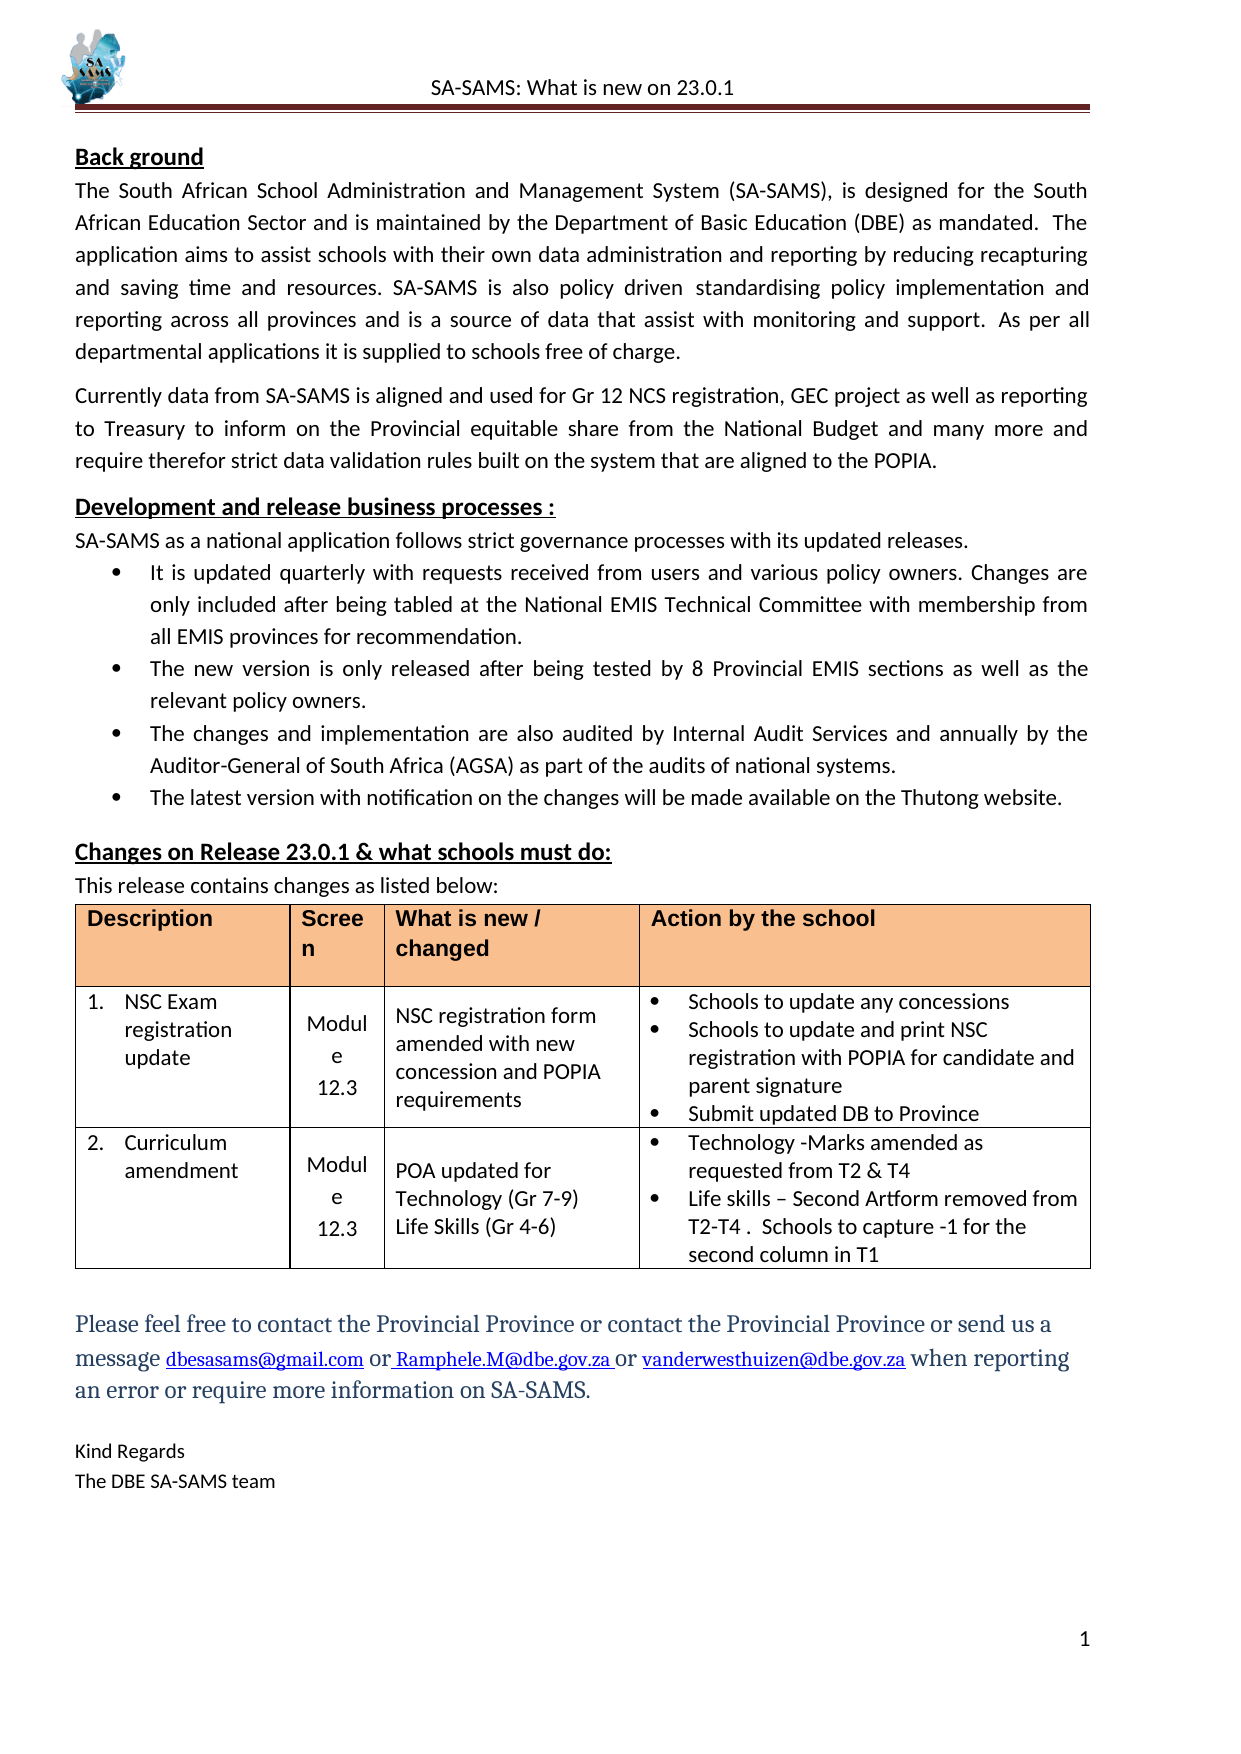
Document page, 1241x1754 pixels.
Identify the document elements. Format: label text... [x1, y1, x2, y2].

text The South African School Administration and Management System (SA-SAMS), is designed for the South African Education Sector and is maintained by the Department of Basic Education (DBE) as mandated. The application aims to assist schools with their own data administration and reporting by reducing recapturing and saving time and resources. SA-SAMS is also policy driven standardising policy implementation and reporting across all provinces and is a source of data that assist with monitoring and support. As per all departmental applications it is supplied to schools free of charge. [75, 176, 1090, 365]
list The changes and implementation are also audited by Internal Audit Services and annually by the Auditor-General of South Africa (AGSA) as part of the audits of national systems. [112, 719, 1090, 779]
table_cell NSC registration form amended with new concession and POPIA requirements [385, 987, 639, 1127]
table_cell NSC Exam registration update [76, 987, 289, 1127]
text Back ground [75, 141, 1090, 172]
table_cell Module 12.3 [291, 1128, 384, 1268]
text Kind Regards [75, 1439, 1090, 1464]
table_cell Module 12.3 [291, 987, 384, 1127]
table_header What is new / changed [385, 905, 639, 986]
table_header Description [76, 905, 289, 986]
text The DBE SA-SAMS team [75, 1468, 1090, 1493]
table_cell POA updated for Technology (Gr 7-9) Life Skills (Gr 4-6) [385, 1128, 639, 1268]
table_cell Technology -Marks amended as requested from T2 & T4 Life skills – Second Artform removed from T2-T4 . Schools to capture -1 for the second column in T1 [640, 1128, 1090, 1268]
text SA-SAMS as a national application follows strict governance processes with its updated releases. [75, 526, 1090, 554]
table_cell Schools to update any concessions Schools to update and print NSC registration with POPIA for candidate and parent signature Submit updated DB to Province [640, 987, 1090, 1127]
list The new version is only released after being tested by 8 Provincial EMIS sections as well as the relevant policy owners. [112, 654, 1090, 715]
text Development and release business processes : [75, 491, 1090, 521]
list The latest version with notification on the changes will be made available on the Thutong website. [112, 783, 1090, 811]
picture [59, 29, 126, 107]
text This release contains changes as listed below: [75, 871, 1090, 899]
text Currently data from SA-SAMS is aligned and used for Gr 12 NCS registration, GEC project as well as reporting to Treasury to inform on the Provincial equitable share from the National Budget and many more and require therefor strict data validation rules built on the system that are aligned to the POPIA. [75, 382, 1090, 474]
table_cell Curriculum amendment [76, 1128, 289, 1268]
table_header Screen [291, 905, 384, 986]
text Changes on Release 23.0.1 & what schools must do: [75, 836, 1090, 867]
list It is updated quarterly with requests received from users and various policy owners. Changes are only included after being tabled at the National EMIS Technical Committee with membership from all EMIS provinces for recommendation. [112, 558, 1090, 650]
table_header Action by the school [640, 905, 1090, 986]
subtitle Please feel free to contact the Provincial Province or contact the Provincial Province or send us a message dbesasams@gmail.com or Ramphele.M@dbe.gov.za or vanderwesthuizen@dbe.gov.za when reporting an error or require more information on SA-SAMS. [75, 1310, 1090, 1405]
